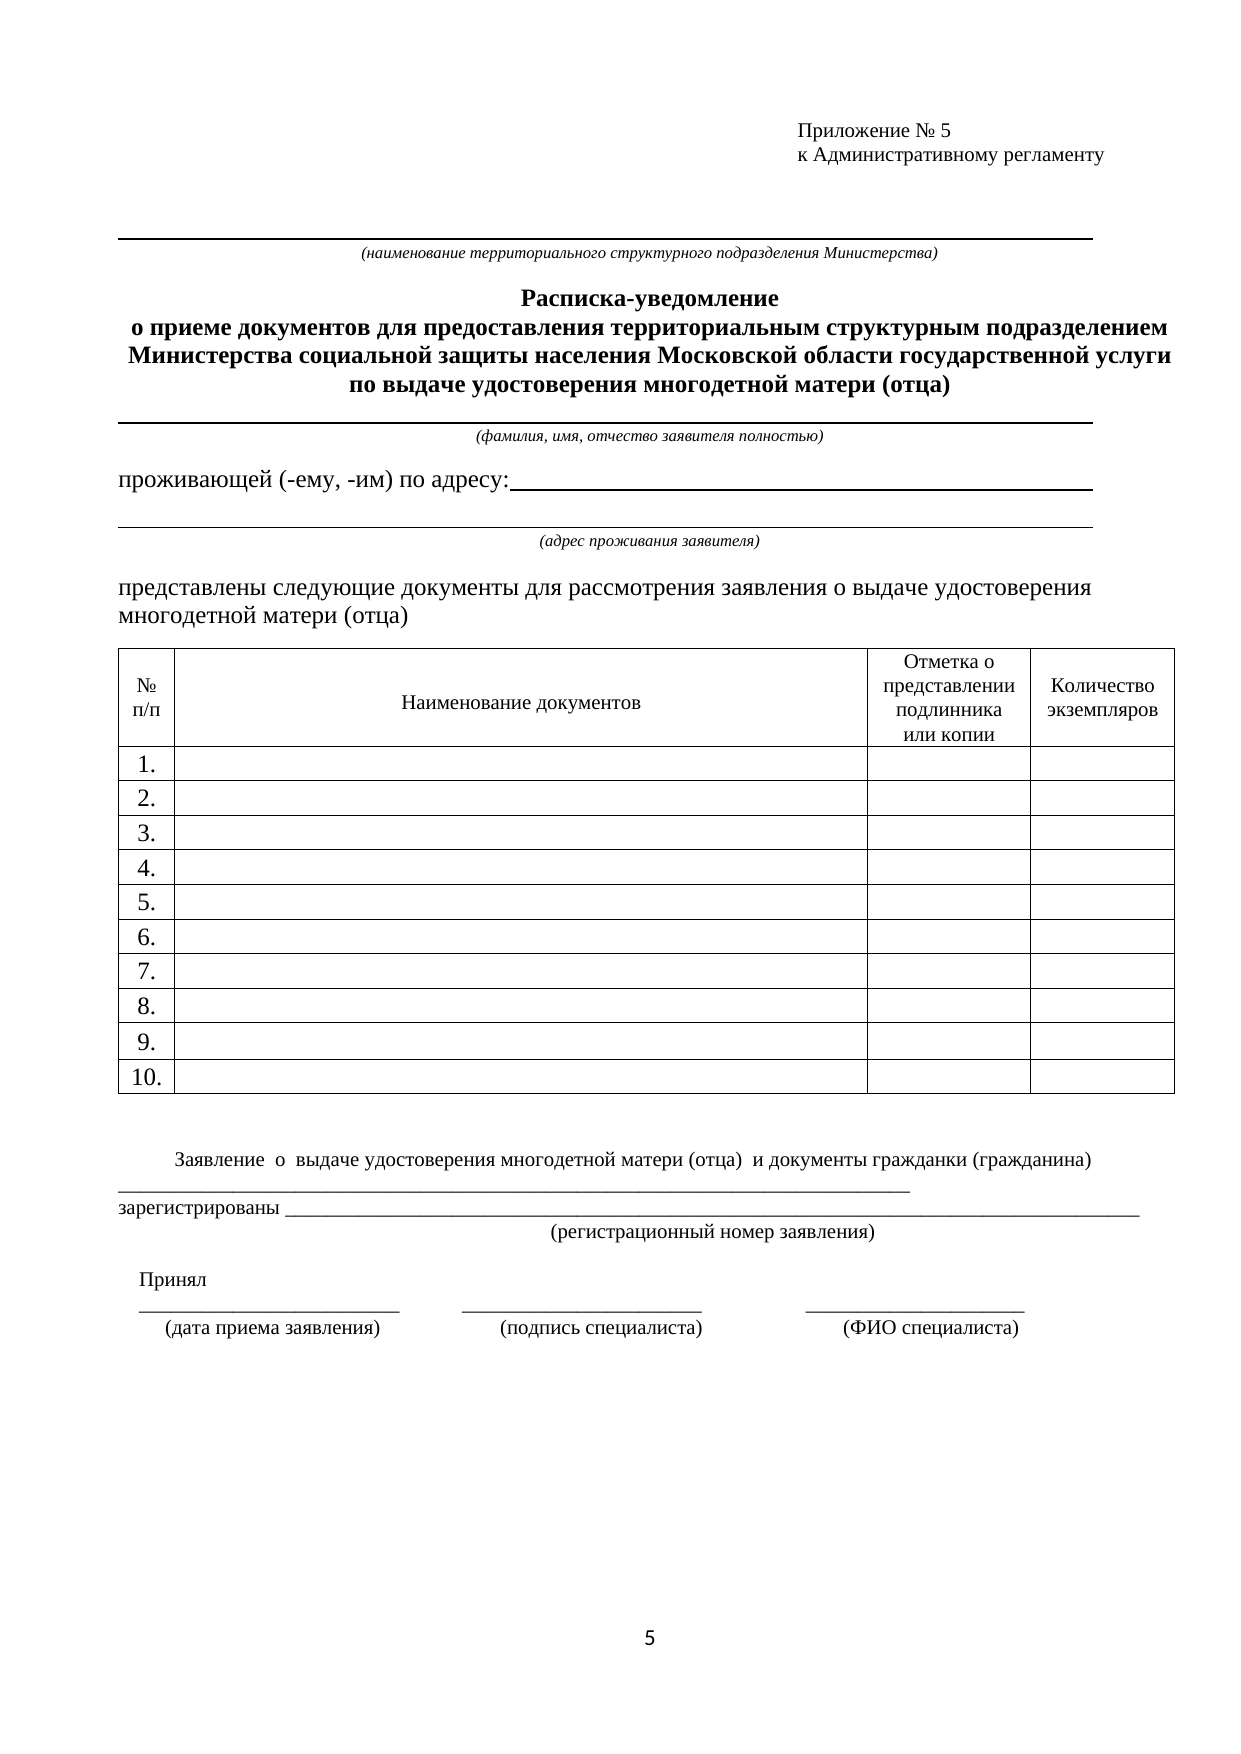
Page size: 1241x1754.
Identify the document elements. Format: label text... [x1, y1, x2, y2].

table_cell [1031, 954, 1174, 988]
table_cell [868, 954, 1030, 988]
table_cell [868, 920, 1030, 953]
table_cell [1031, 989, 1174, 1022]
text _________________________ _______________________ _____________________ [118, 1291, 1181, 1315]
table_cell [175, 1060, 867, 1093]
text представлены следующие документы для рассмотрения заявления о выдаче удостоверения многодетной матери (отца) [118, 572, 1181, 629]
text о приеме документов для предоставления территориальным структурным подразделением Министерства социальной защиты населения Московской области государственной услуги по выдаче удостоверения многодетной матери (отца) [118, 312, 1181, 398]
table_cell 9. [119, 1023, 174, 1059]
table_cell 4. [119, 850, 174, 884]
table_cell [868, 850, 1030, 884]
table_cell [868, 989, 1030, 1022]
table_cell [1031, 1060, 1174, 1093]
table_cell [175, 989, 867, 1022]
table_cell [175, 850, 867, 884]
table_cell [1031, 885, 1174, 918]
text (дата приема заявления) (подпись специалиста) (ФИО специалиста) [118, 1315, 1181, 1339]
table_header Количество экземпляров [1031, 649, 1174, 746]
table_header Наименование документов [175, 649, 867, 746]
table_cell [1031, 816, 1174, 849]
text Приложение № 5 [797, 118, 1181, 142]
text (регистрационный номер заявления) [118, 1219, 1181, 1243]
table_cell [868, 816, 1030, 849]
table_cell [1031, 747, 1174, 780]
table_cell [868, 1023, 1030, 1059]
table_cell [1031, 920, 1174, 953]
text (фамилия, имя, отчество заявителя полностью) [118, 426, 1181, 445]
text Принял [118, 1267, 1181, 1291]
table_cell [175, 920, 867, 953]
table_cell [175, 885, 867, 918]
table_cell 10. [119, 1060, 174, 1093]
table_cell [175, 781, 867, 815]
table_cell [1031, 1023, 1174, 1059]
table_cell 7. [119, 954, 174, 988]
table_cell [175, 747, 867, 780]
text Заявление о выдаче удостоверения многодетной матери (отца) и документы гражданки (гражданина) ____________________________________________________________________________ [118, 1147, 1181, 1195]
table_cell [175, 816, 867, 849]
text (адрес проживания заявителя) [118, 531, 1181, 550]
table_cell [1031, 850, 1174, 884]
text Расписка-уведомление [118, 283, 1181, 312]
text к Административному регламенту [797, 142, 1181, 166]
table_cell [868, 781, 1030, 815]
table_header Отметка о представлении подлинника или копии [868, 649, 1030, 746]
table_header № п/п [119, 649, 174, 746]
table_cell [175, 954, 867, 988]
table_cell [1031, 781, 1174, 815]
table_cell [175, 1023, 867, 1059]
table_cell 6. [119, 920, 174, 953]
table_cell [868, 747, 1030, 780]
text (наименование территориального структурного подразделения Министерства) [118, 242, 1181, 262]
table_cell [868, 1060, 1030, 1093]
table_cell 8. [119, 989, 174, 1022]
table_cell 2. [119, 781, 174, 815]
text проживающей (-ему, -им) по адресу: [118, 464, 1181, 493]
table_cell 3. [119, 816, 174, 849]
table_cell 5. [119, 885, 174, 918]
text зарегистрированы __________________________________________________________________________________ [118, 1195, 1181, 1219]
table_cell 1. [119, 747, 174, 780]
table_cell [868, 885, 1030, 918]
